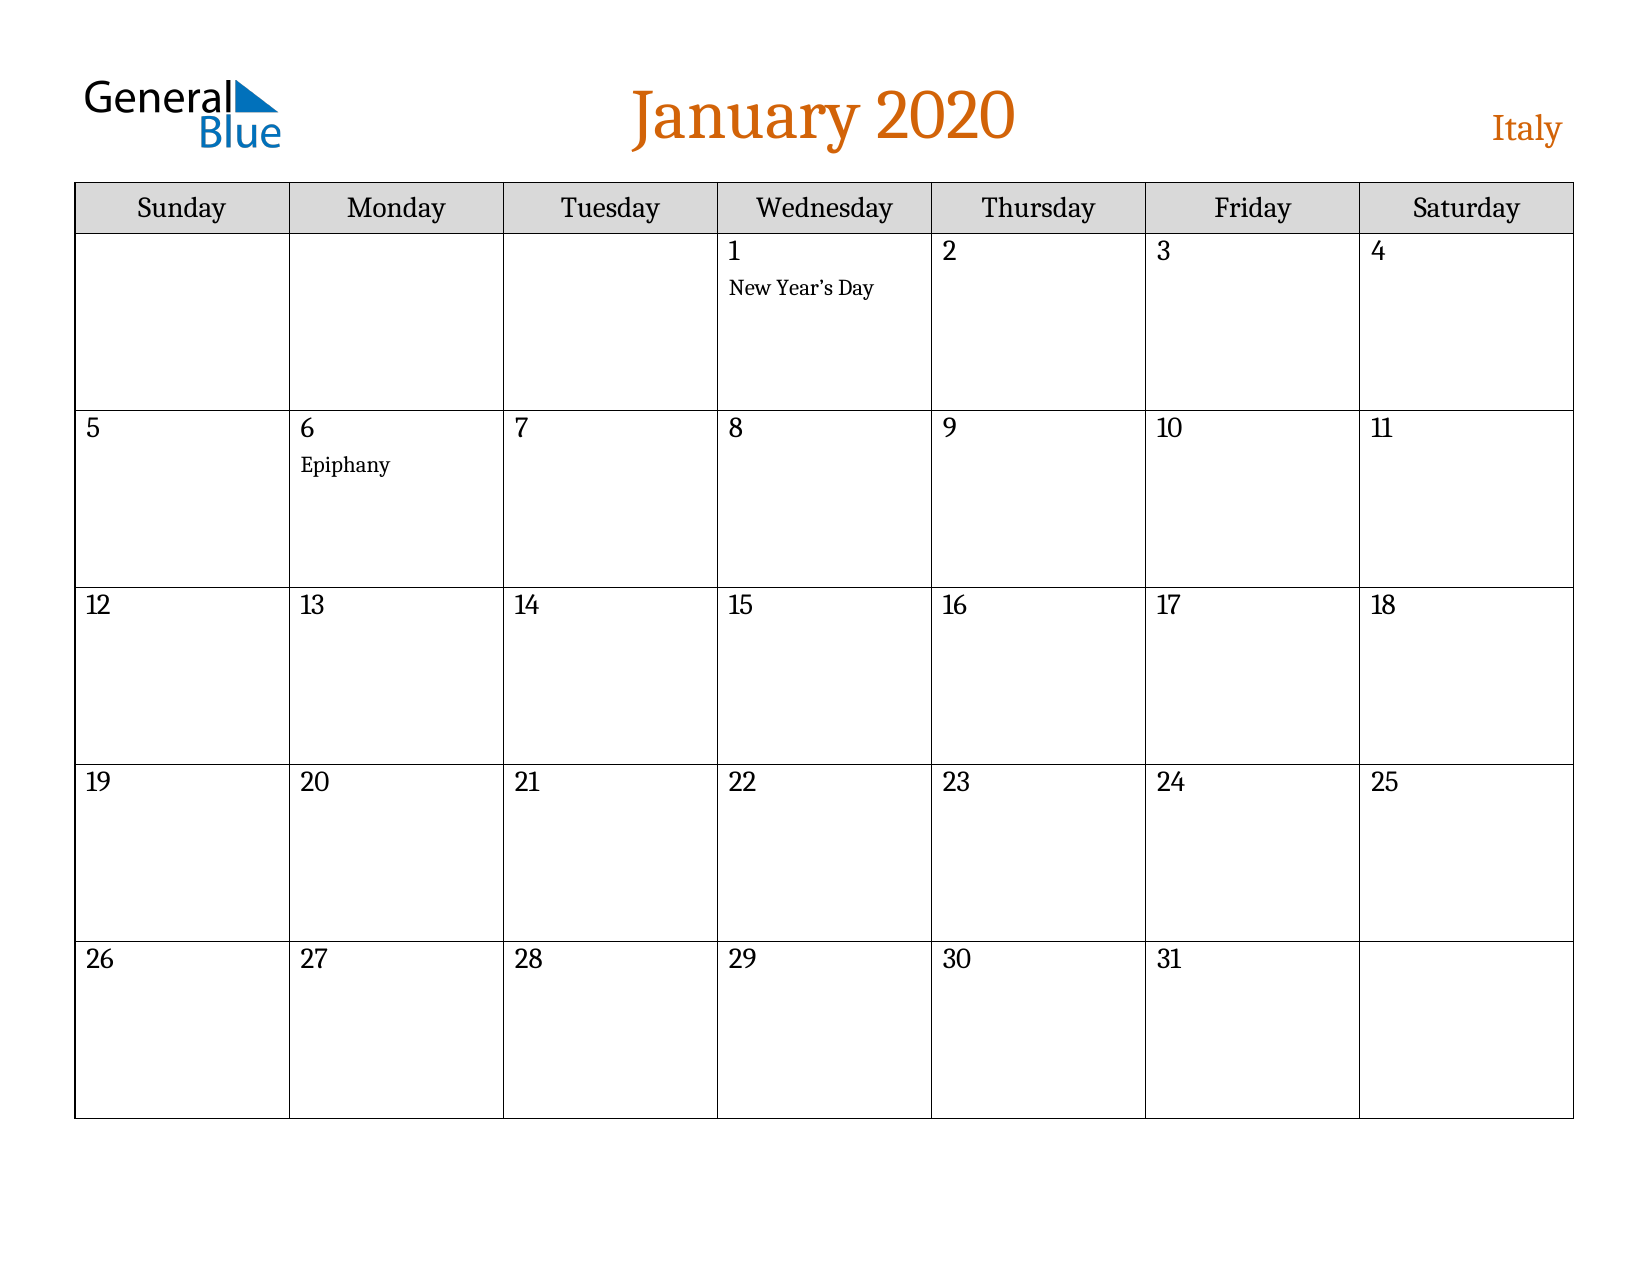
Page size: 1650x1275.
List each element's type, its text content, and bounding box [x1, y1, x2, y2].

table_cell [1360, 942, 1573, 983]
table_cell [504, 629, 717, 764]
table_cell 22 [718, 765, 931, 806]
table_cell [504, 234, 717, 275]
table_cell [718, 806, 931, 941]
table_cell 21 [504, 765, 717, 806]
table_cell [1360, 275, 1573, 410]
table_cell [1146, 275, 1359, 410]
table_cell 17 [1146, 588, 1359, 629]
picture [85, 80, 281, 148]
table_cell 12 [76, 588, 289, 629]
table_cell Saturday [1360, 183, 1573, 233]
table_cell [76, 983, 289, 1118]
table_cell 31 [1146, 942, 1359, 983]
table_cell Friday [1146, 183, 1359, 233]
table_cell 1 [718, 234, 931, 275]
table_cell [1360, 629, 1573, 764]
table_cell [718, 452, 931, 587]
table_cell Epiphany [290, 452, 503, 587]
table_cell 14 [504, 588, 717, 629]
table_cell [504, 275, 717, 410]
table_cell [290, 983, 503, 1118]
table_cell 28 [504, 942, 717, 983]
table_cell [932, 629, 1145, 764]
table_cell 6 [290, 411, 503, 452]
table_cell 10 [1146, 411, 1359, 452]
table_cell New Year’s Day [718, 275, 931, 410]
table_cell Monday [290, 183, 503, 233]
table_cell 5 [76, 411, 289, 452]
table_cell [932, 452, 1145, 587]
table_cell [76, 234, 289, 275]
table_cell [932, 806, 1145, 941]
table_cell 30 [932, 942, 1145, 983]
table_cell [504, 983, 717, 1118]
table_cell [290, 806, 503, 941]
table_cell 8 [718, 411, 931, 452]
table_cell [290, 275, 503, 410]
table_cell [1360, 452, 1573, 587]
table_cell 23 [932, 765, 1145, 806]
table_cell 2 [932, 234, 1145, 275]
table_cell 18 [1360, 588, 1573, 629]
table_cell [932, 275, 1145, 410]
table_cell 4 [1360, 234, 1573, 275]
table_header January 2020 [503, 75, 1146, 182]
table_cell [1146, 983, 1359, 1118]
table_cell 20 [290, 765, 503, 806]
table_cell [1146, 806, 1359, 941]
table_cell [718, 983, 931, 1118]
table_cell [1146, 629, 1359, 764]
table_cell 19 [76, 765, 289, 806]
table_cell 27 [290, 942, 503, 983]
table_cell [504, 452, 717, 587]
table_cell [1360, 983, 1573, 1118]
table_cell [1360, 806, 1573, 941]
table_cell [76, 629, 289, 764]
table_cell 9 [932, 411, 1145, 452]
table_cell [76, 452, 289, 587]
table_cell Thursday [932, 183, 1145, 233]
table_cell 24 [1146, 765, 1359, 806]
table_cell 16 [932, 588, 1145, 629]
table_header Italy [1146, 75, 1574, 182]
table_cell [718, 629, 931, 764]
table_cell 13 [290, 588, 503, 629]
table_cell [932, 983, 1145, 1118]
table_cell 29 [718, 942, 931, 983]
table_cell 3 [1146, 234, 1359, 275]
table_cell 15 [718, 588, 931, 629]
table_cell Tuesday [504, 183, 717, 233]
table_cell [290, 629, 503, 764]
table_cell [76, 275, 289, 410]
table_cell 7 [504, 411, 717, 452]
table_cell 11 [1360, 411, 1573, 452]
table_cell [504, 806, 717, 941]
table_cell [290, 234, 503, 275]
table_cell Sunday [76, 183, 289, 233]
table_cell [1146, 452, 1359, 587]
table_cell 25 [1360, 765, 1573, 806]
table_cell [76, 806, 289, 941]
table_cell Wednesday [718, 183, 931, 233]
table_cell 26 [76, 942, 289, 983]
table_header [75, 75, 503, 182]
